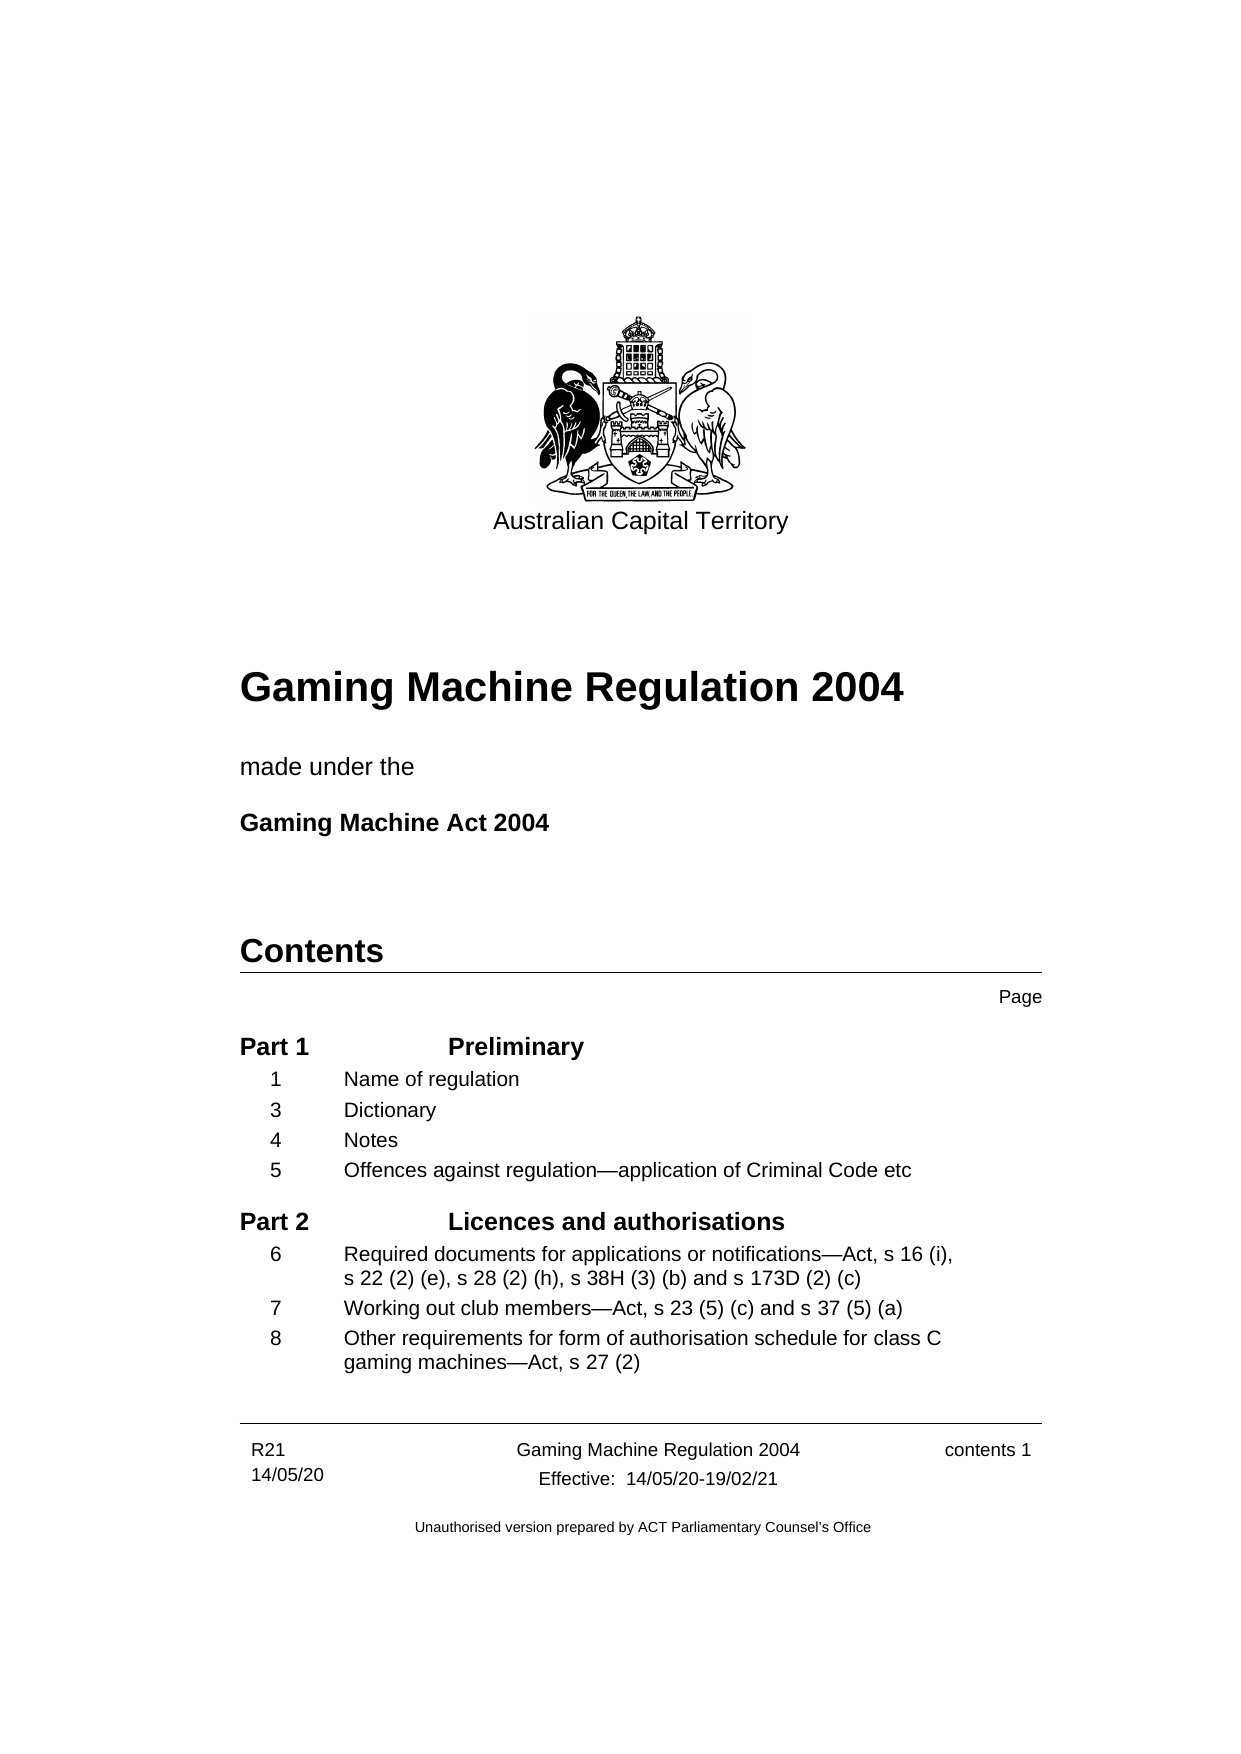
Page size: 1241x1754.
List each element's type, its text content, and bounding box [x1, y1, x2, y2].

text 8 Other requirements for form of authorisation schedule for class C gaming machines—Act, s 27 (2) 7 [239, 1326, 996, 1374]
text Gaming Machine Act 2004 [239, 807, 1042, 836]
text Page [239, 986, 1042, 1007]
text 7 Working out club members—Act, s 23 (5) (c) and s 37 (5) (a) 5 [239, 1296, 996, 1320]
text 1 Name of regulation 2 [239, 1067, 996, 1091]
text 3 Dictionary 2 [239, 1097, 996, 1121]
text 4 Notes 2 [239, 1128, 996, 1152]
text 6 Required documents for applications or notifications—Act, s 16 (i), s 22 (2) (e), s 28 (2) (h), s 38H (3) (b) and s 173D (2) (c) 4 [239, 1242, 996, 1290]
text Australian Capital Territory [239, 506, 1042, 535]
text Part 2 Licences and authorisations 4 [239, 1207, 996, 1236]
text Gaming Machine Regulation 2004 [239, 662, 1042, 710]
text made under the [239, 752, 1042, 780]
text Part 1 Preliminary 2 [239, 1032, 996, 1061]
picture [531, 312, 751, 507]
text 5 Offences against regulation—application of Criminal Code etc 3 [239, 1158, 996, 1182]
subtitle Contents [239, 932, 1042, 973]
